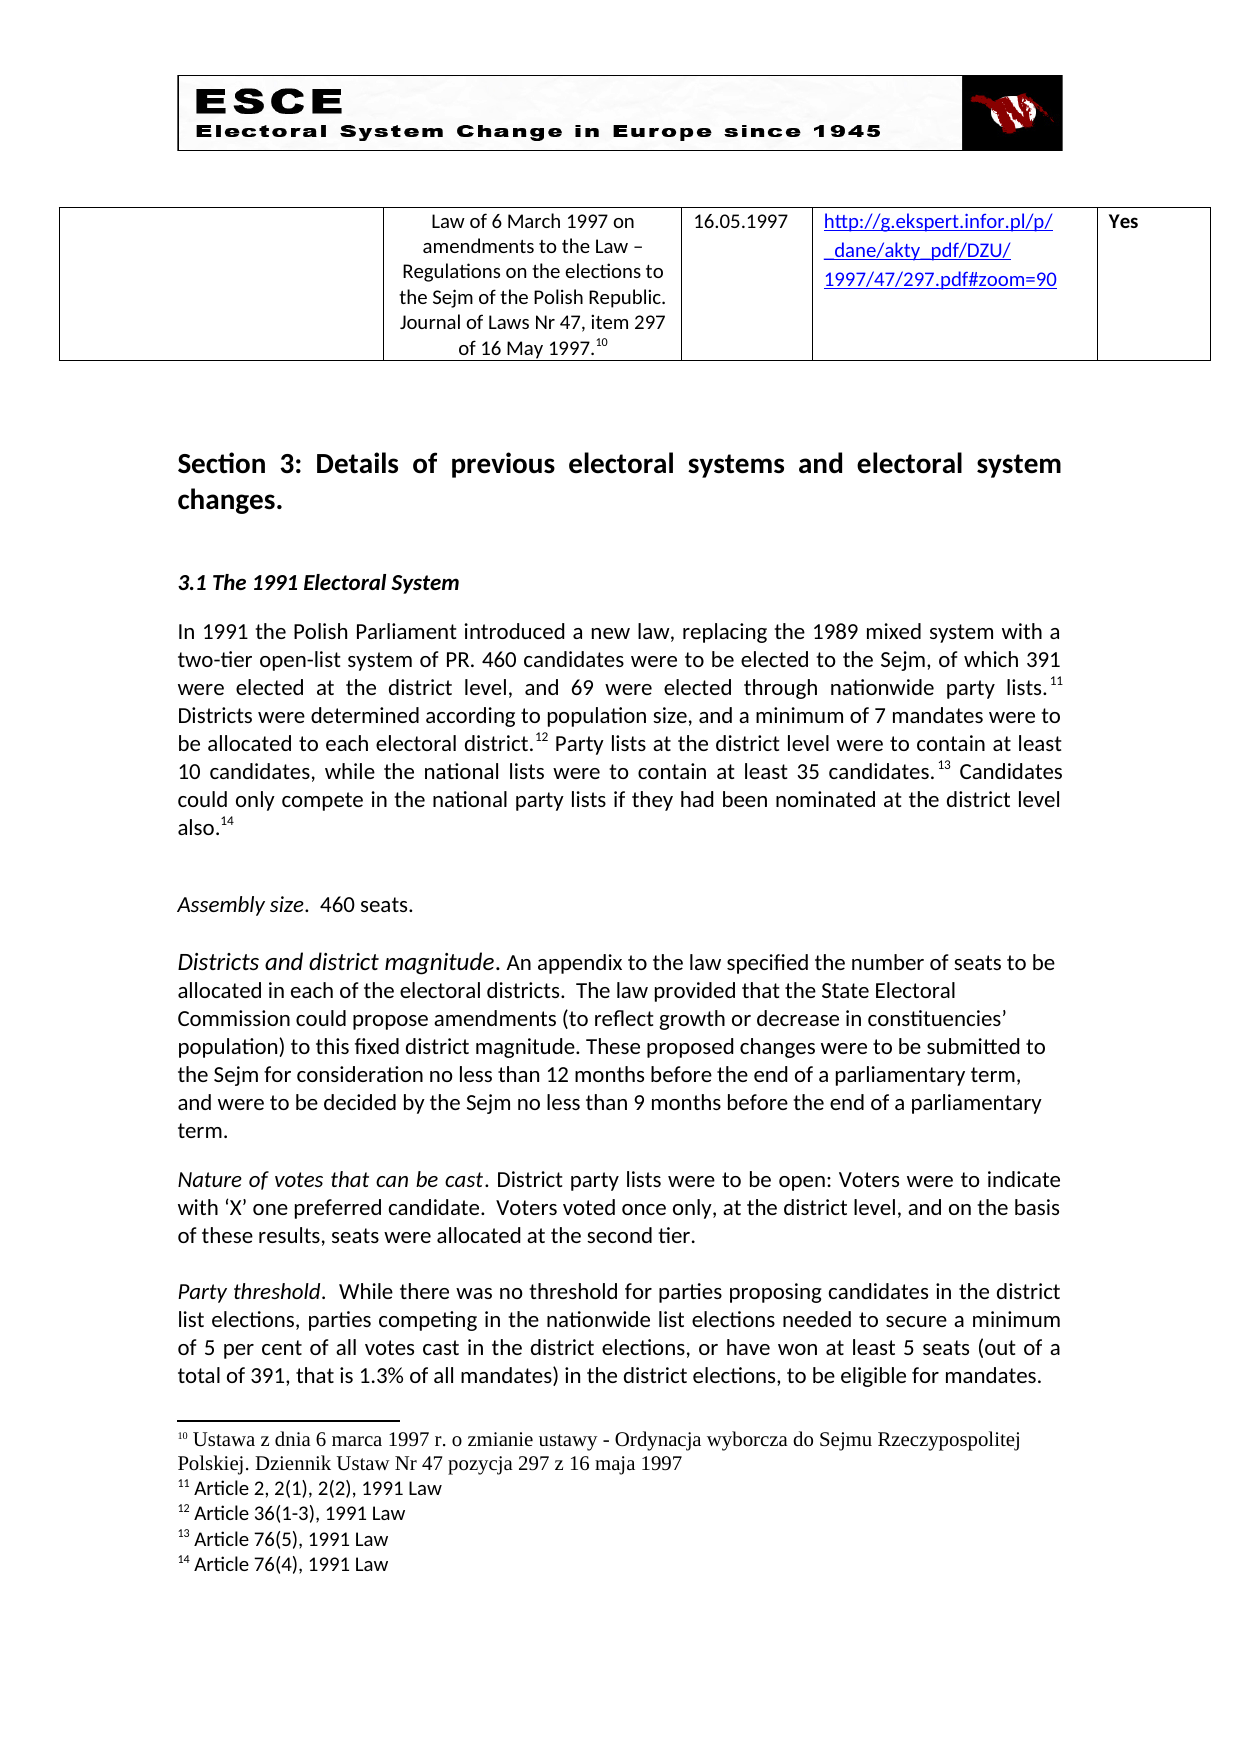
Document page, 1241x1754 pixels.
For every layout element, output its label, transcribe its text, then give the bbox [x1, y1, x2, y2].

table_cell http://g.ekspert.infor.pl/p/_dane/akty_pdf/DZU/1997/47/297.pdf#zoom=90 [813, 208, 1097, 360]
table_cell [60, 208, 383, 360]
table_cell 16.05.1997 [682, 208, 812, 360]
text Party threshold. While there was no threshold for parties proposing candidates in the district list elections, parties competing in the nationwide list elections needed to secure a minimum of 5 per cent of all votes cast in the district elections, or have won at least 5 seats (out of a total of 391, that is 1.3% of all mandates) in the district elections, to be eligible for mandates. [177, 1277, 1063, 1389]
text 3.1 The 1991 Electoral System [177, 568, 1063, 596]
table_cell Yes [1098, 208, 1210, 360]
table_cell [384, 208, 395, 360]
text In 1991 the Polish Parliament introduced a new law, replacing the 1989 mixed system with a two-tier open-list system of PR. 460 candidates were to be elected to the Sejm, of which 391 were elected at the district level, and 69 were elected through nationwide party lists. Districts were determined according to population size, and a minimum of 7 mandates were to be allocated to each electoral district. Party lists at the district level were to contain at least 10 candidates, while the national lists were to contain at least 35 candidates. Candidates could only compete in the national party lists if they had been nominated at the district level also. [177, 617, 1063, 841]
text Assembly size. 460 seats. [177, 890, 1063, 918]
text Nature of votes that can be cast. District party lists were to be open: Voters were to indicate with ‘X’ one preferred candidate. Voters voted once only, at the district level, and on the basis of these results, seats were allocated at the second tier. [177, 1165, 1063, 1249]
text Section 3: Details of previous electoral systems and electoral system changes. [177, 445, 1063, 517]
text Districts and district magnitude. An appendix to the law specified the number of seats to be allocated in each of the electoral districts. The law provided that the State Electoral Commission could propose amendments (to reflect growth or decrease in constituencies’ population) to this fixed district magnitude. These proposed changes were to be submitted to the Sejm for consideration no less than 12 months before the end of a parliamentary term, and were to be decided by the Sejm no less than 9 months before the end of a parliamentary term. [177, 946, 1063, 1144]
picture [177, 75, 1063, 151]
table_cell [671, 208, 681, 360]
